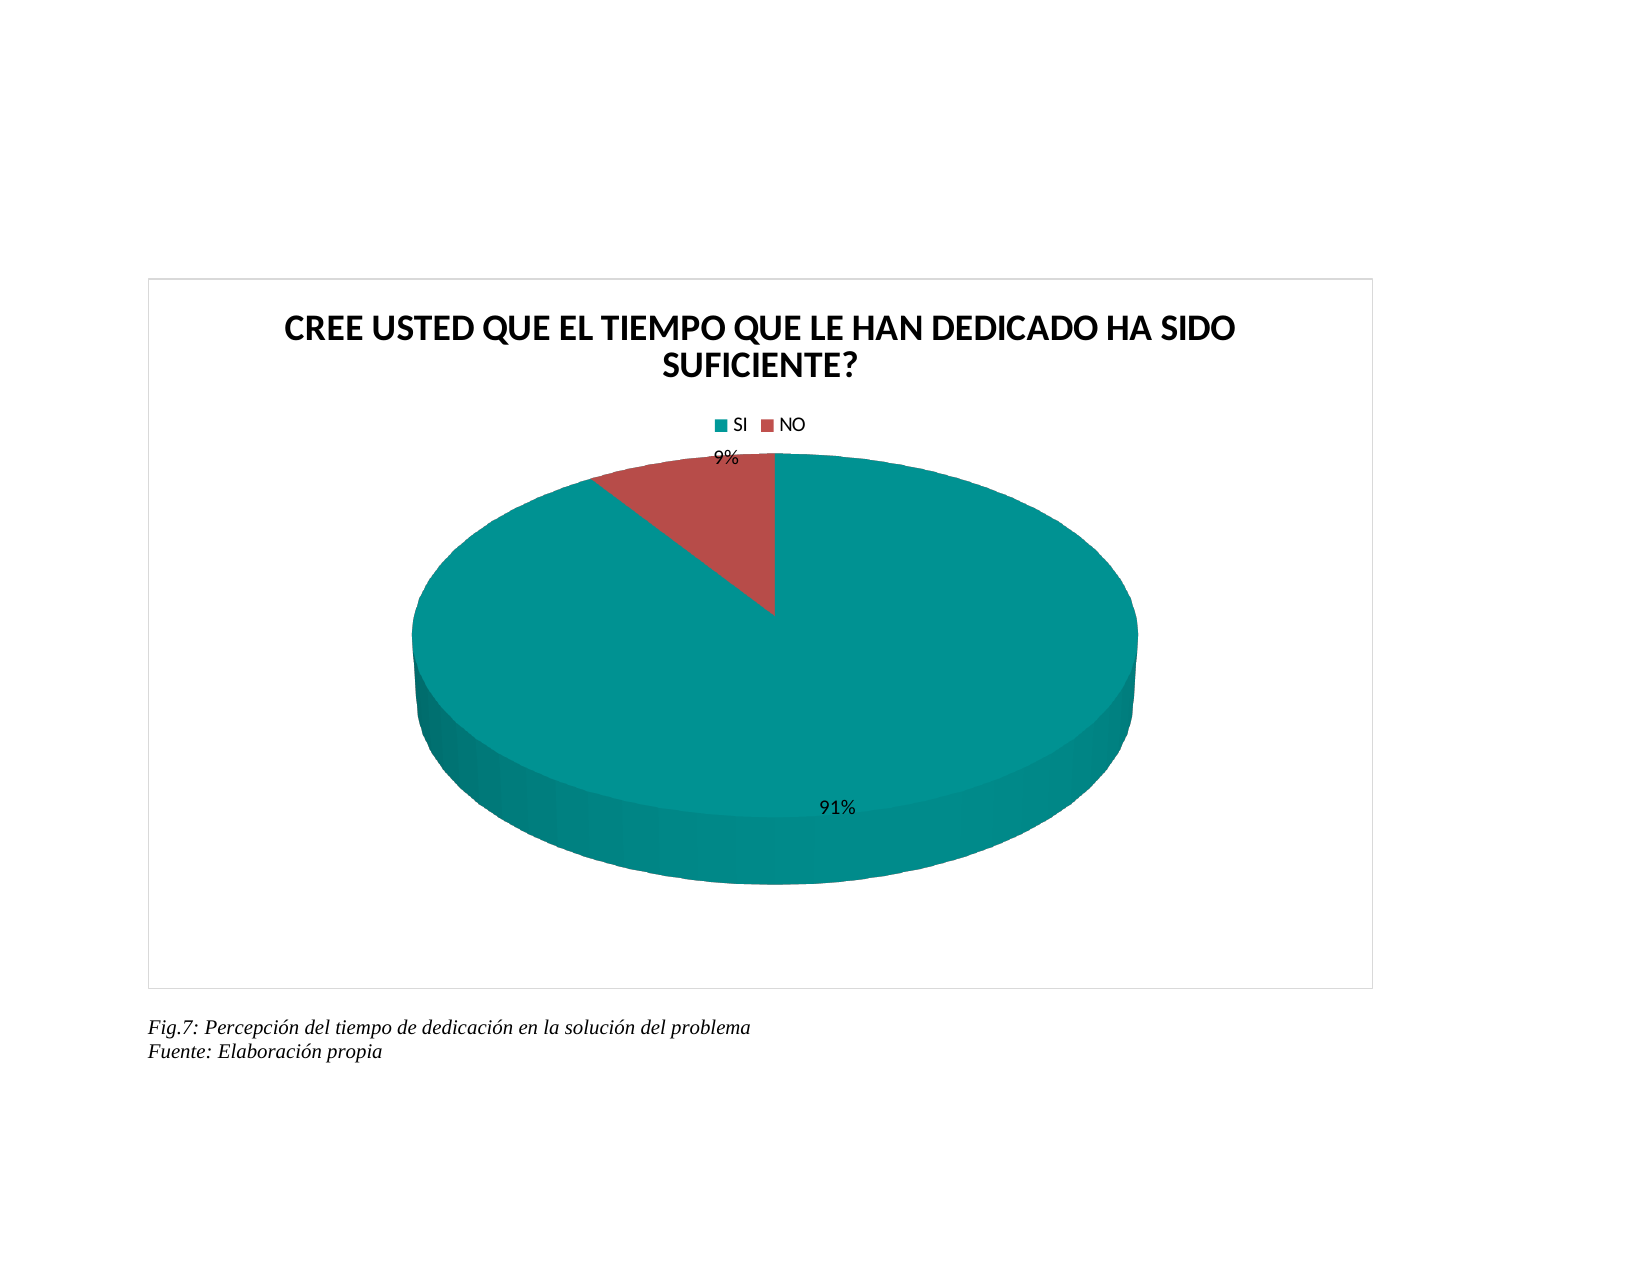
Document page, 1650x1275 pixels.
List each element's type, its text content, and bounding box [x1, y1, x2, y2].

text Fuente: Elaboración propia [148, 1039, 1502, 1063]
text Fig.7: Percepción del tiempo de dedicación en la solución del problema [148, 1014, 1502, 1039]
